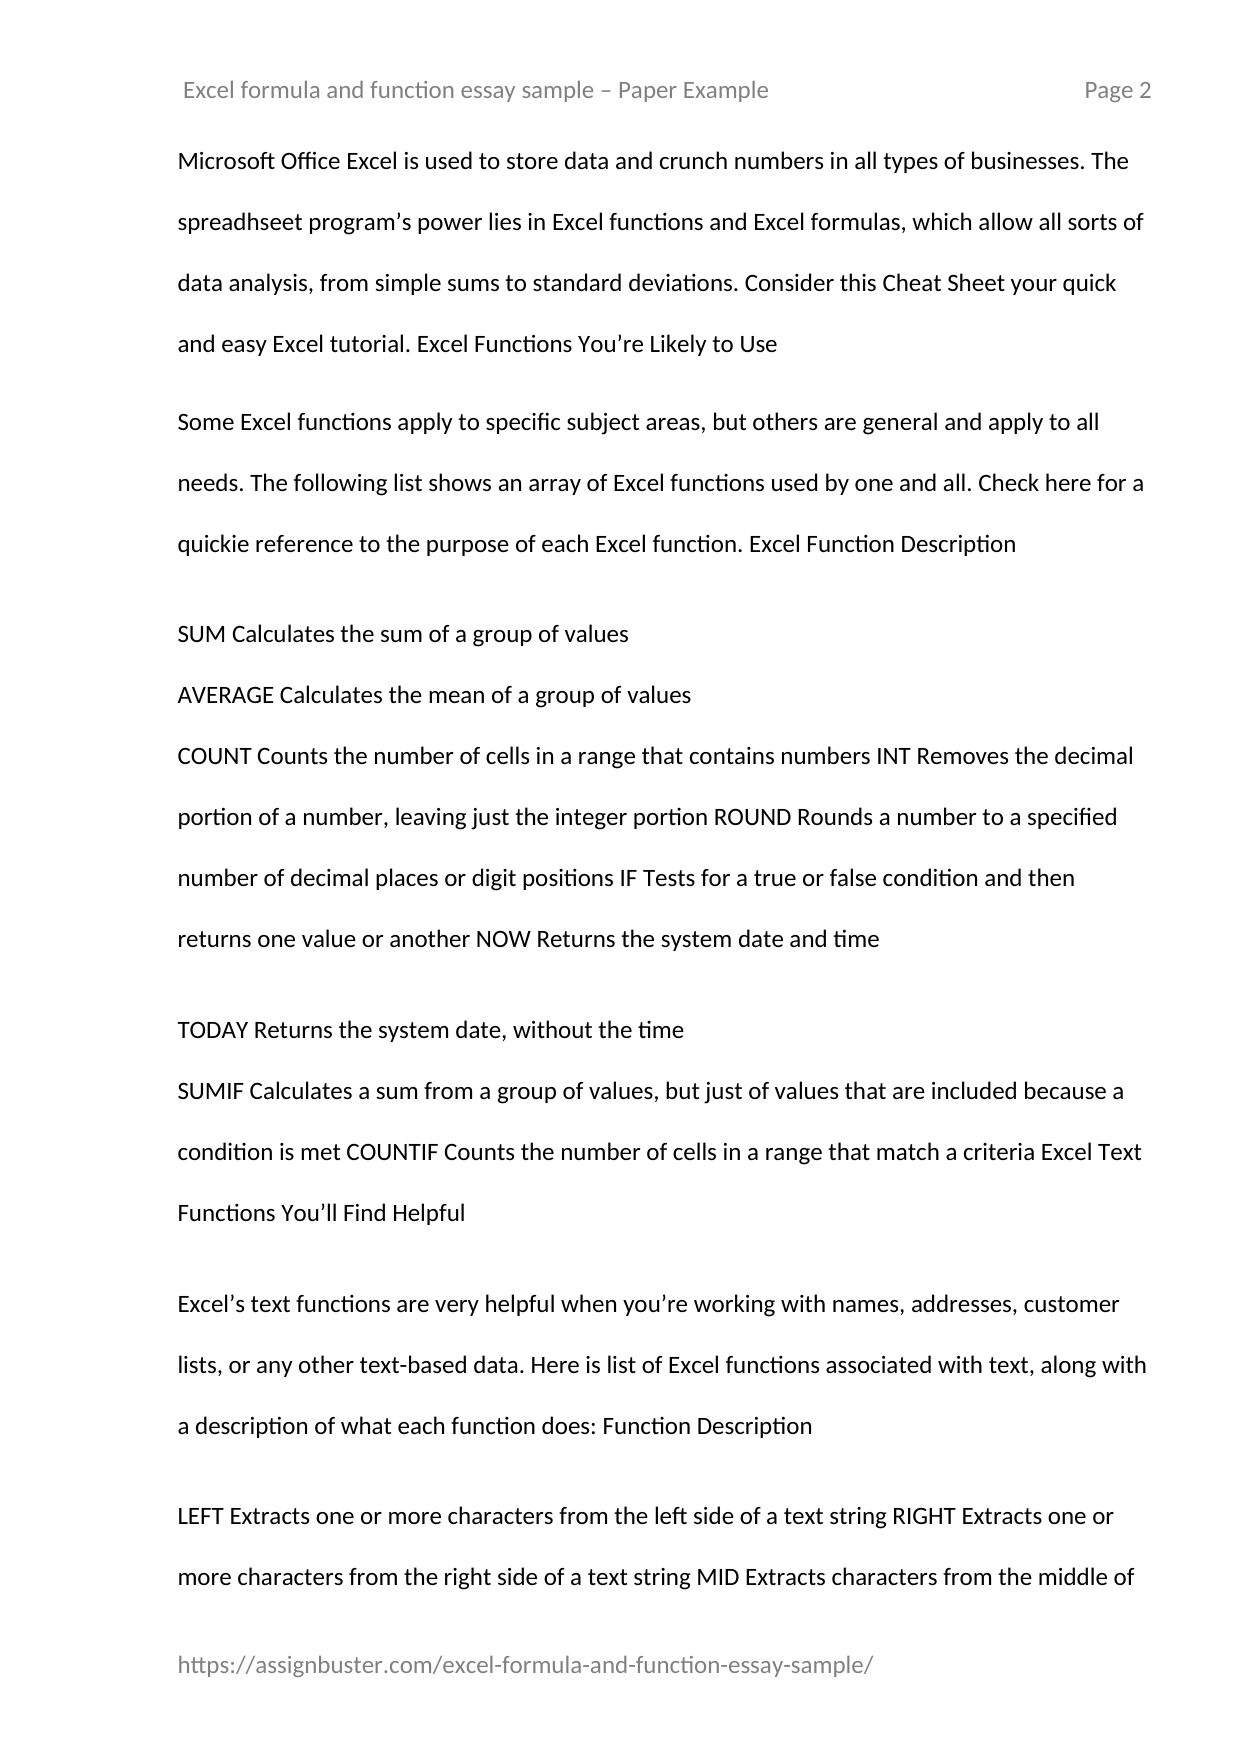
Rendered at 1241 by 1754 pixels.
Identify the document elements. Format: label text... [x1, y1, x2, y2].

text Some Excel functions apply to specific subject areas, but others are general and apply to all needs. The following list shows an array of Excel functions used by one and all. Check here for a quickie reference to the purpose of each Excel function. Excel Function Description [177, 406, 1152, 558]
text Microsoft Office Excel is used to store data and crunch numbers in all types of businesses. The spreadhseet program’s power lies in Excel functions and Excel formulas, which allow all sorts of data analysis, from simple sums to standard deviations. Consider this Cheat Sheet your quick and easy Excel tutorial. Excel Functions You’re Likely to Use [177, 145, 1152, 359]
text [177, 1500, 1152, 1592]
text TODAY Returns the system date, without the time SUMIF Calculates a sum from a group of values, but just of values that are included because a condition is met COUNTIF Counts the number of cells in a range that match a criteria Excel Text Functions You’ll Find Helpful [177, 1014, 1152, 1228]
text SUM Calculates the sum of a group of values AVERAGE Calculates the mean of a group of values COUNT Counts the number of cells in a range that contains numbers INT Removes the decimal portion of a number, leaving just the integer portion ROUND Rounds a number to a specified number of decimal places or digit positions IF Tests for a true or false condition and then returns one value or another NOW Returns the system date and time [177, 618, 1152, 954]
text Excel’s text functions are very helpful when you’re working with names, addresses, customer lists, or any other text-based data. Here is list of Excel functions associated with text, along with a description of what each function does: Function Description [177, 1288, 1152, 1440]
